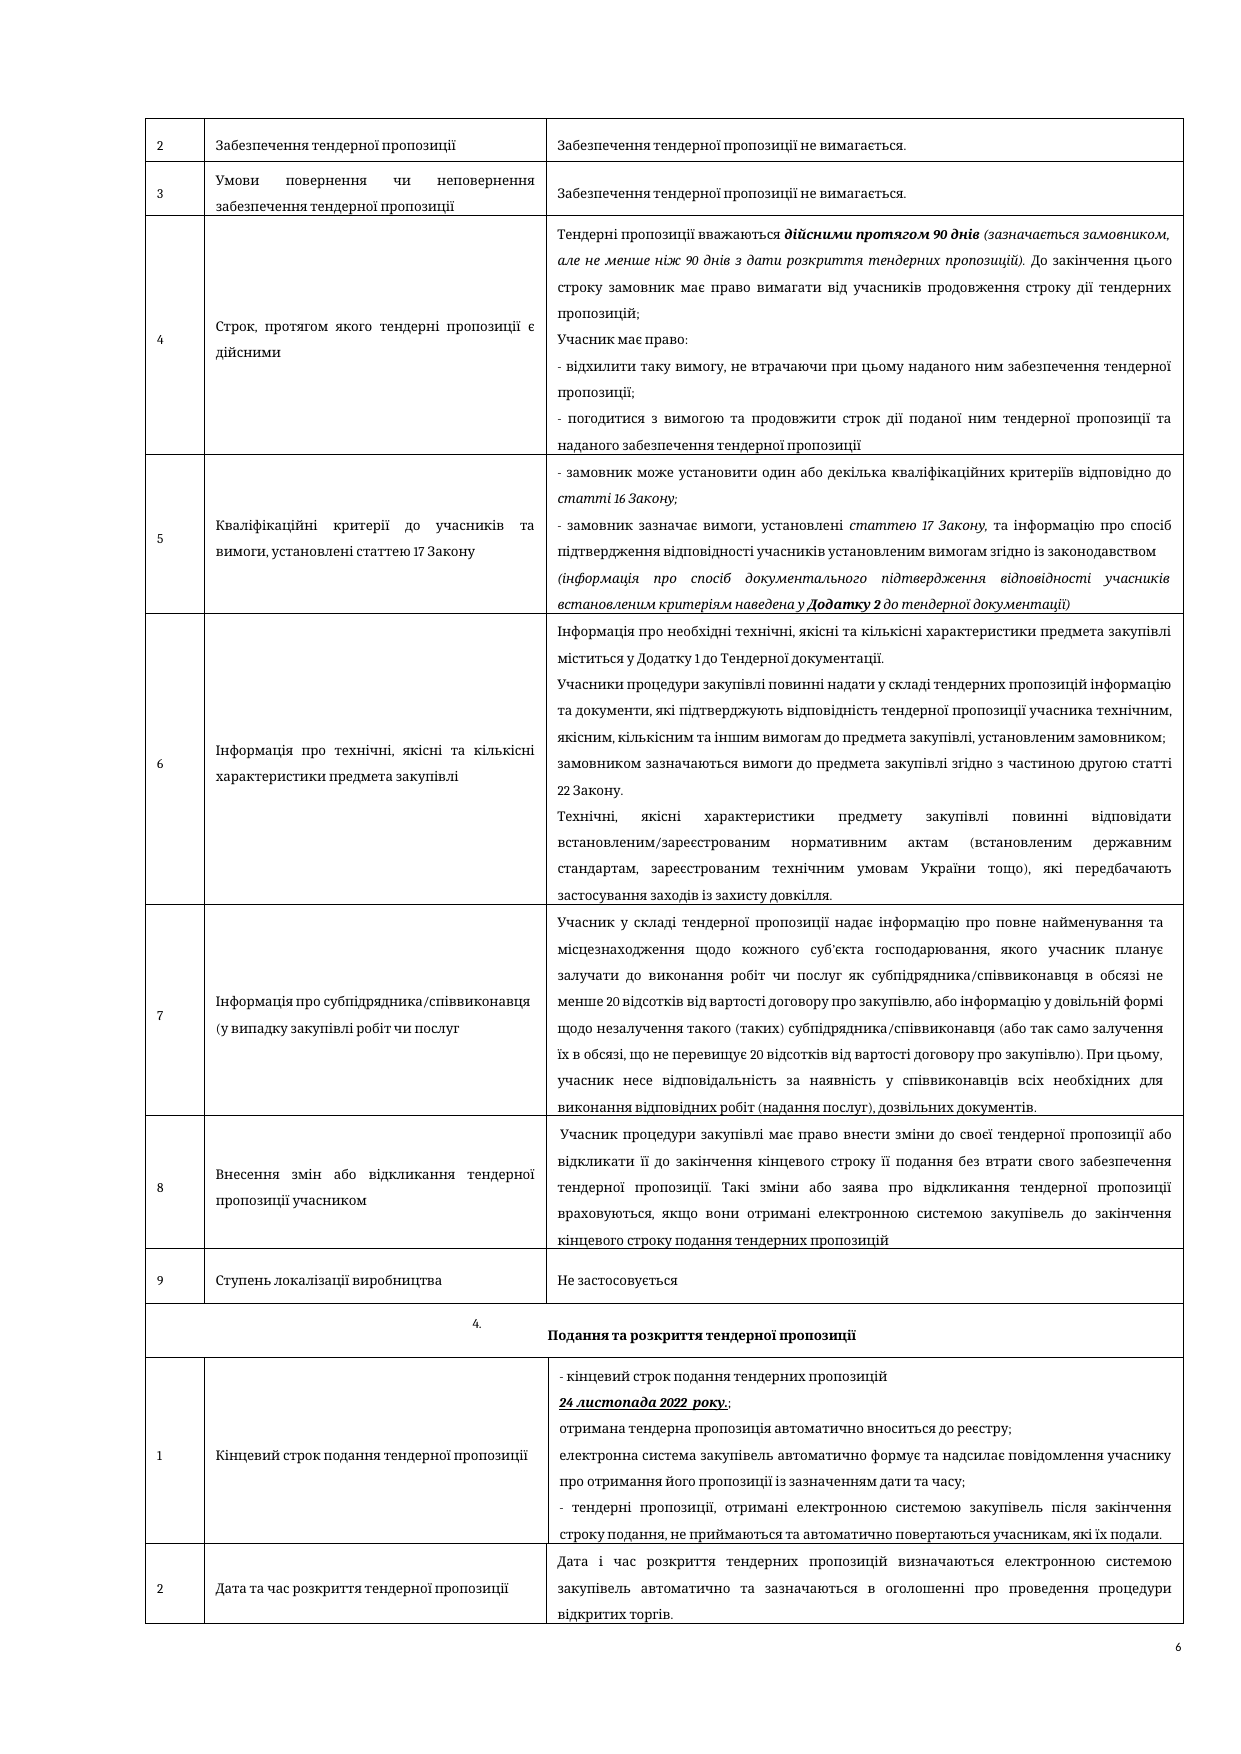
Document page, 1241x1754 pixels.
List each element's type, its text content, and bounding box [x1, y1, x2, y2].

table_cell 5 [146, 455, 204, 613]
table_cell Внесення змін або відкликання тендерної пропозиції учасником [205, 1116, 546, 1248]
table_cell 2 [146, 1544, 204, 1623]
table_cell Умови повернення чи неповернення забезпечення тендерної пропозиції [205, 162, 546, 215]
table_cell Подання та розкриття тендерної пропозиції [146, 1304, 1183, 1357]
table_cell 8 [146, 1116, 204, 1248]
table_cell 3 [146, 162, 204, 215]
table_cell Інформація про необхідні технічні, якісні та кількісні характеристики предмета закупівлі міститься у Додатку 1 до Тендерної документації. Учасники процедури закупівлі повинні надати у складі тендерних пропозицій інформацію та документи, які підтверджують відповідність тендерної пропозиції учасника технічним, якісним, кількісним та іншим вимогам до предмета закупівлі, установленим замовником; замовником зазначаються вимоги до предмета закупівлі згідно з частиною другою статті 22 Закону. Технічні, якісні характеристики предмету закупівлі повинні відповідати встановленим/зареєстрованим нормативним актам (встановленим державним стандартам, зареєстрованим технічним умовам України тощо), які передбачають застосування заходів із захисту довкілля. [547, 614, 1183, 903]
table_cell Інформація про технічні, якісні та кількісні характеристики предмета закупівлі [205, 614, 546, 903]
table_cell 4 [146, 216, 204, 453]
table_cell Кваліфікаційні критерії до учасників та вимоги, установлені статтею 17 Закону [205, 455, 546, 613]
table_cell Забезпечення тендерної пропозиції [205, 119, 546, 161]
table_cell Тендерні пропозиції вважаються дійсними протягом 90 днів (зазначається замовником, але не менше ніж 90 днів з дати розкриття тендерних пропозицій). До закінчення цього строку замовник має право вимагати від учасників продовження строку дії тендерних пропозицій; Учасник має право: - відхилити таку вимогу, не втрачаючи при цьому наданого ним забезпечення тендерної пропозиції; - погодитися з вимогою та продовжити строк дії поданої ним тендерної пропозиції та наданого забезпечення тендерної пропозиції [547, 216, 1183, 453]
table_cell 2 [146, 119, 204, 161]
table_cell Кінцевий строк подання тендерної пропозиції [205, 1358, 548, 1542]
table_cell 9 [146, 1249, 204, 1303]
table_cell Ступень локалізації виробництва [205, 1249, 546, 1303]
table_cell Дата і час розкриття тендерних пропозицій визначаються електронною системою закупівель автоматично та зазначаються в оголошенні про проведення процедури відкритих торгів. [547, 1544, 1183, 1623]
table_cell Учасник у складі тендерної пропозиції надає інформацію про повне найменування та місцезнаходження щодо кожного суб’єкта господарювання, якого учасник планує залучати до виконання робіт чи послуг як субпідрядника/співвиконавця в обсязі не менше 20 відсотків від вартості договору про закупівлю, або інформацію у довільній формі щодо незалучення такого (таких) субпідрядника/співвиконавця (або так само залучення їх в обсязі, що не перевищує 20 відсотків від вартості договору про закупівлю). При цьому, учасник несе відповідальність за наявність у співвиконавців всіх необхідних для виконання відповідних робіт (надання послуг), дозвільних документів. [547, 905, 1183, 1115]
table_cell Учасник процедури закупівлі має право внести зміни до своєї тендерної пропозиції або відкликати її до закінчення кінцевого строку її подання без втрати свого забезпечення тендерної пропозиції. Такі зміни або заява про відкликання тендерної пропозиції враховуються, якщо вони отримані електронною системою закупівель до закінчення кінцевого строку подання тендерних пропозицій [547, 1116, 1183, 1248]
table_cell 7 [146, 905, 204, 1115]
table_cell 6 [146, 614, 204, 903]
table_cell - кінцевий строк подання тендерних пропозицій 24 листопада 2022 року.; отримана тендерна пропозиція автоматично вноситься до реєстру; електронна система закупівель автоматично формує та надсилає повідомлення учаснику про отримання його пропозиції із зазначенням дати та часу; - тендерні пропозиції, отримані електронною системою закупівель після закінчення строку подання, не приймаються та автоматично повертаються учасникам, які їх подали. [549, 1358, 1183, 1542]
table_cell Не застосовується [547, 1249, 1183, 1303]
table_cell Строк, протягом якого тендерні пропозиції є дійсними [205, 216, 546, 453]
table_cell Забезпечення тендерної пропозиції не вимагається. [547, 162, 1183, 215]
table_cell 1 [146, 1358, 204, 1542]
table_cell - замовник може установити один або декілька кваліфікаційних критеріїв відповідно до статті 16 Закону; - замовник зазначає вимоги, установлені статтею 17 Закону, та інформацію про спосіб підтвердження відповідності учасників установленим вимогам згідно із законодавством (інформація про спосіб документального підтвердження відповідності учасників встановленим критеріям наведена у Додатку 2 до тендерної документації) [547, 455, 1183, 613]
table_cell Забезпечення тендерної пропозиції не вимагається. [547, 119, 1183, 161]
table_cell Інформація про субпідрядника/співвиконавця (у випадку закупівлі робіт чи послуг [205, 905, 546, 1115]
table_cell Дата та час розкриття тендерної пропозиції [205, 1544, 546, 1623]
